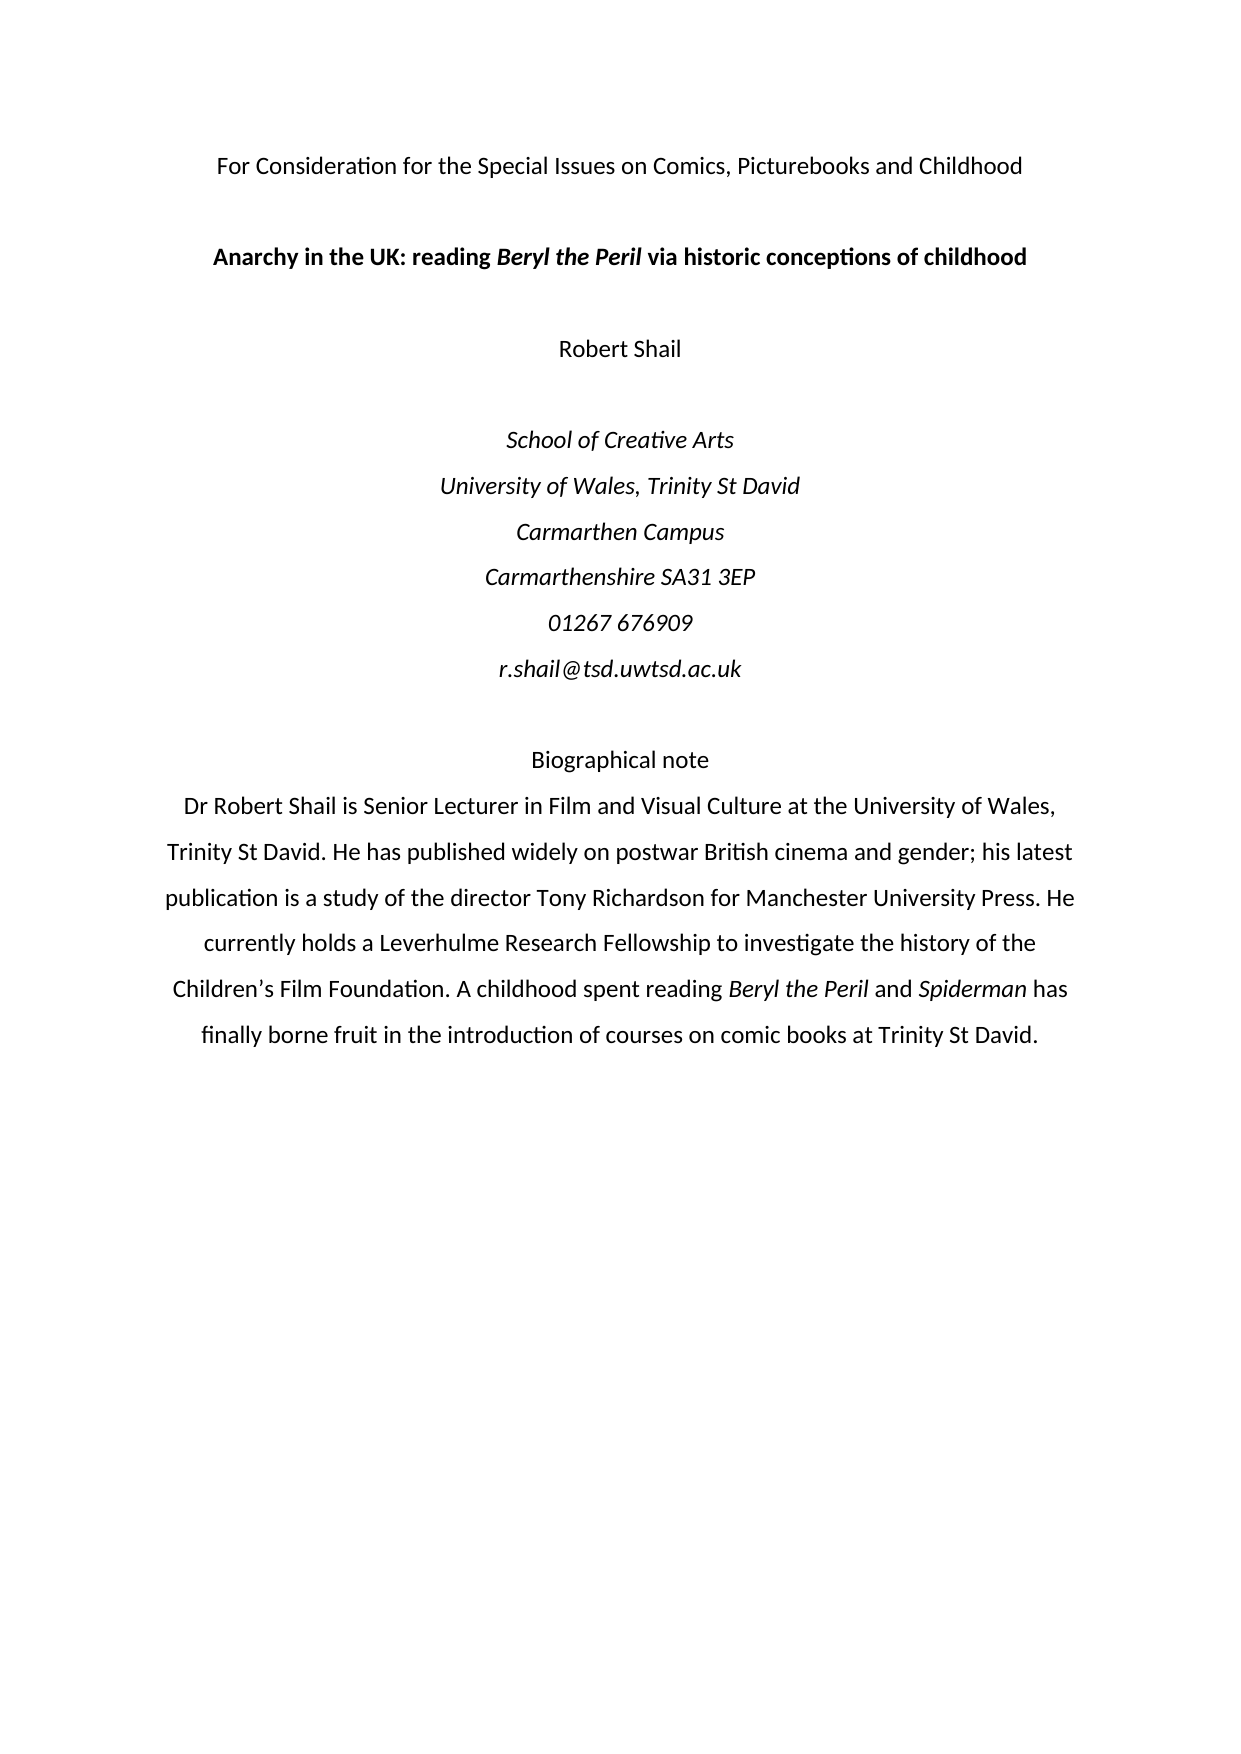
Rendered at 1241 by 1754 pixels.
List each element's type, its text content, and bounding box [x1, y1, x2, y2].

text 01267 676909 [150, 607, 1090, 638]
text r.shail@tsd.uwtsd.ac.uk [150, 653, 1090, 683]
text Carmarthenshire SA31 3EP [150, 562, 1090, 592]
text Dr Robert Shail is Senior Lecturer in Film and Visual Culture at the University of Wales, Trinity St David. He has published widely on postwar British cinema and gender; his latest publication is a study of the director Tony Richardson for Manchester University Press. He currently holds a Leverhulme Research Fellowship to investigate the history of the Children’s Film Foundation. A childhood spent reading Beryl the Peril and Spiderman has finally borne fruit in the introduction of courses on comic books at Trinity St David. [150, 790, 1090, 1049]
text For Consideration for the Special Issues on Comics, Picturebooks and Childhood [150, 150, 1090, 181]
text University of Wales, Trinity St David [150, 470, 1090, 501]
text Biographical note [150, 744, 1090, 775]
text Carmarthen Campus [150, 516, 1090, 546]
text School of Creative Arts [150, 424, 1090, 455]
text Anarchy in the UK: reading Beryl the Peril via historic conceptions of childhood [150, 241, 1090, 272]
text Robert Shail [150, 333, 1090, 363]
